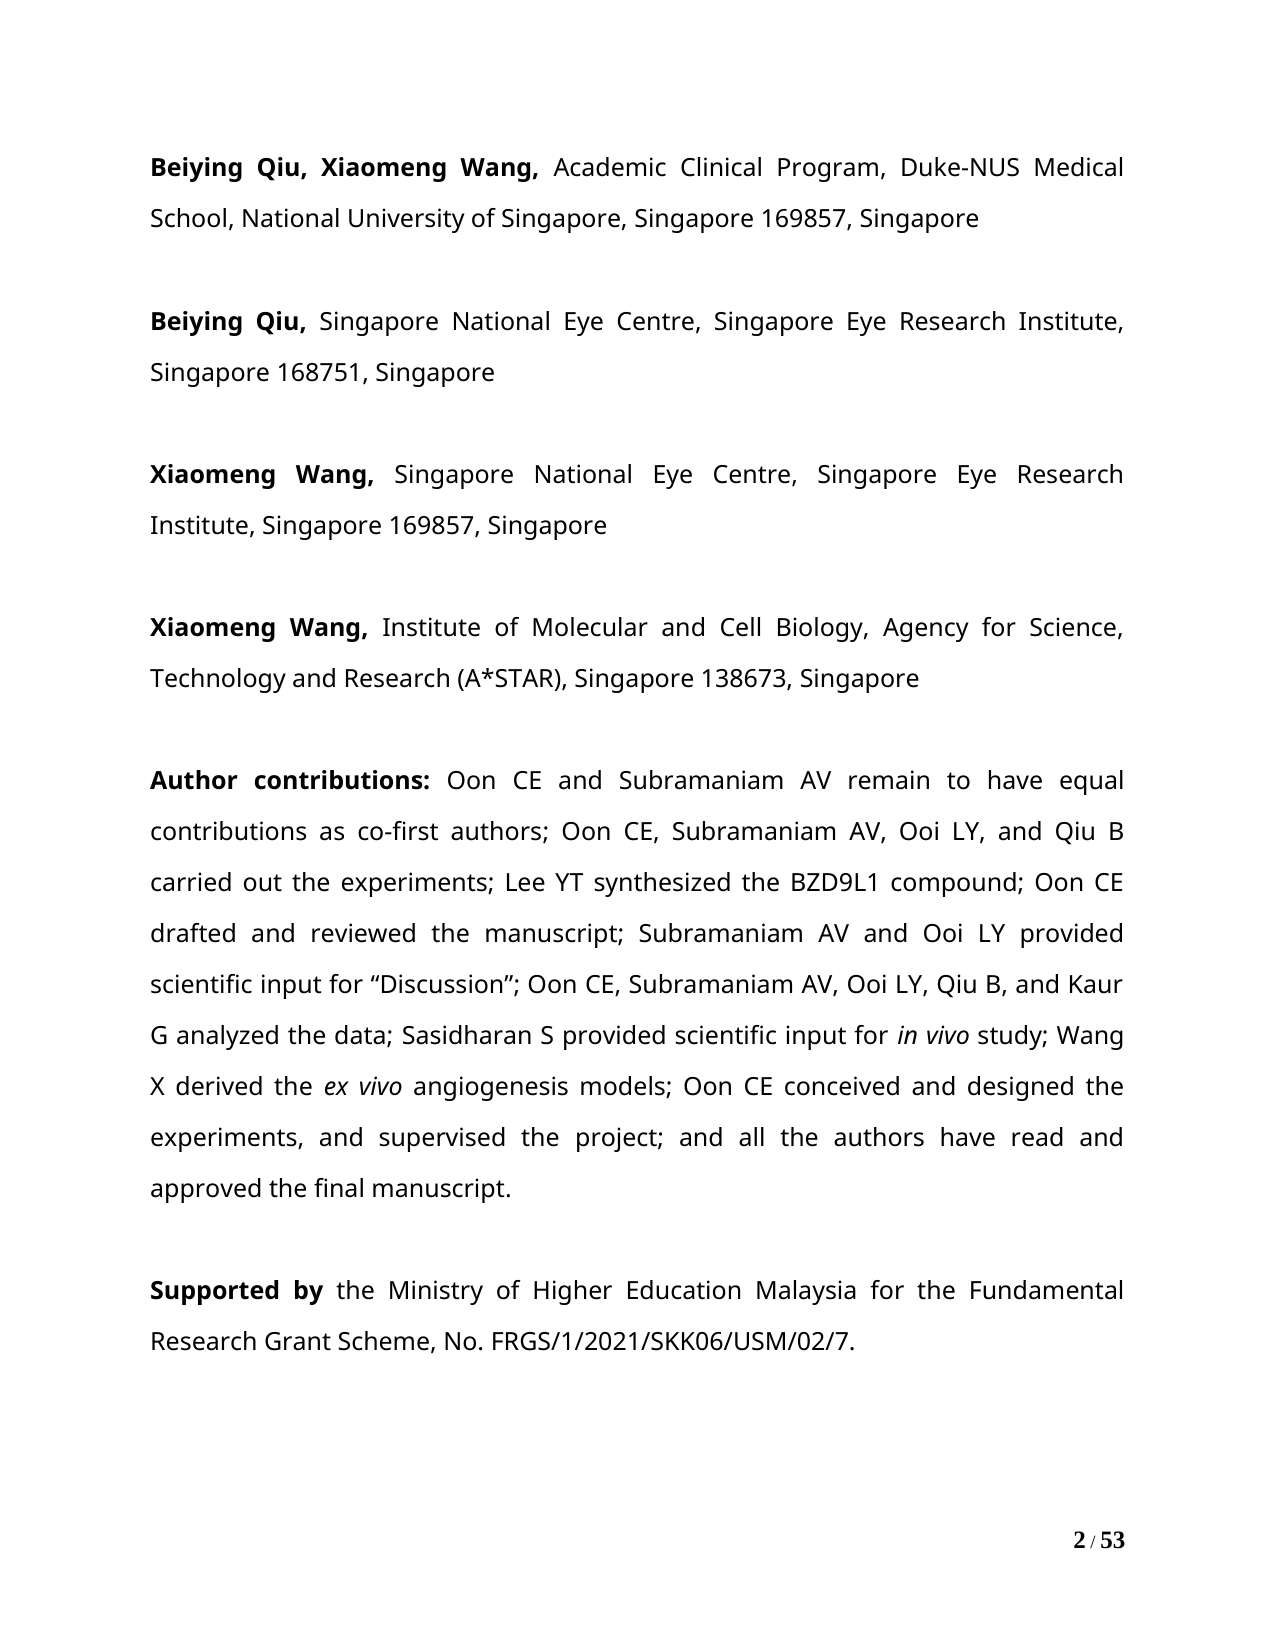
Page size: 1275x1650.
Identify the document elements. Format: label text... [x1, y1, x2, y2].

text Beiying Qiu, Xiaomeng Wang, Academic Clinical Program, Duke-NUS Medical School, National University of Singapore, Singapore 169857, Singapore [150, 150, 1125, 235]
text Supported by the Ministry of Higher Education Malaysia for the Fundamental Research Grant Scheme, No. FRGS/1/2021/SKK06/USM/02/7. [150, 1273, 1125, 1358]
text Xiaomeng Wang, Institute of Molecular and Cell Biology, Agency for Science, Technology and Research (A*STAR), Singapore 138673, Singapore [150, 609, 1125, 694]
text Beiying Qiu, Singapore National Eye Centre, Singapore Eye Research Institute, Singapore 168751, Singapore [150, 303, 1125, 388]
text Author contributions: Oon CE and Subramaniam AV remain to have equal contributions as co-first authors; Oon CE, Subramaniam AV, Ooi LY, and Qiu B carried out the experiments; Lee YT synthesized the BZD9L1 compound; Oon CE drafted and reviewed the manuscript; Subramaniam AV and Ooi LY provided scientific input for “Discussion”; Oon CE, Subramaniam AV, Ooi LY, Qiu B, and Kaur G analyzed the data; Sasidharan S provided scientific input for in vivo study; Wang X derived the ex vivo angiogenesis models; Oon CE conceived and designed the experiments, and supervised the project; and all the authors have read and approved the final manuscript. [150, 762, 1125, 1205]
text Xiaomeng Wang, Singapore National Eye Centre, Singapore Eye Research Institute, Singapore 169857, Singapore [150, 456, 1125, 541]
